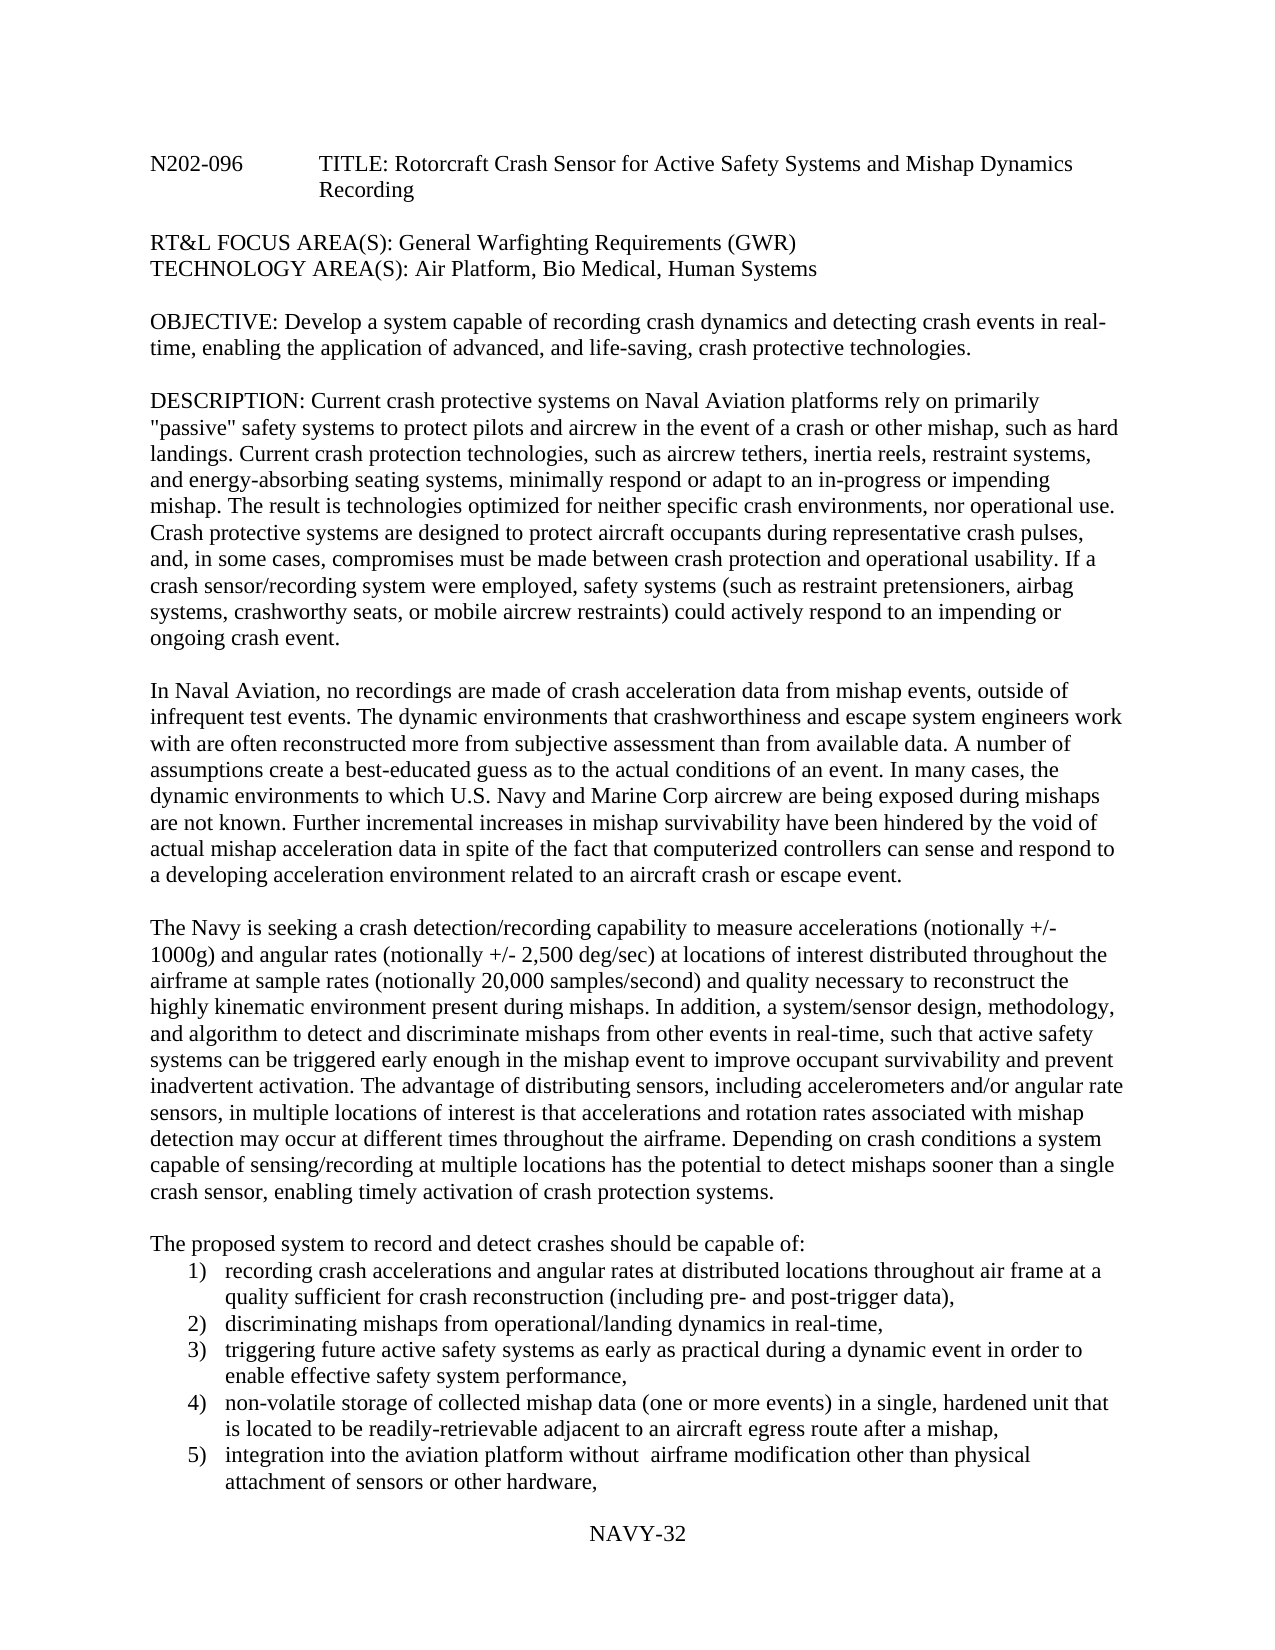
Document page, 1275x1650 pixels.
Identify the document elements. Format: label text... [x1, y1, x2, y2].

text TECHNOLOGY AREA(S): Air Platform, Bio Medical, Human Systems [150, 255, 1125, 282]
list non-volatile storage of collected mishap data (one or more events) in a single, hardened unit that is located to be readily-retrievable adjacent to an aircraft egress route after a mishap, [187, 1389, 1125, 1441]
text N202-096 TITLE: Rotorcraft Crash Sensor for Active Safety Systems and Mishap Dynamics Recording [150, 150, 1125, 203]
list recording crash accelerations and angular rates at distributed locations throughout air frame at a quality sufficient for crash reconstruction (including pre- and post-trigger data), [187, 1257, 1125, 1309]
list integration into the aviation platform without airframe modification other than physical attachment of sensors or other hardware, [187, 1441, 1125, 1494]
text The Navy is seeking a crash detection/recording capability to measure accelerations (notionally +/- 1000g) and angular rates (notionally +/- 2,500 deg/sec) at locations of interest distributed throughout the airframe at sample rates (notionally 20,000 samples/second) and quality necessary to reconstruct the highly kinematic environment present during mishaps. In addition, a system/sensor design, methodology, and algorithm to detect and discriminate mishaps from other events in real-time, such that active safety systems can be triggered early enough in the mishap event to improve occupant survivability and prevent inadvertent activation. The advantage of distributing sensors, including accelerometers and/or angular rate sensors, in multiple locations of interest is that accelerations and rotation rates associated with mishap detection may occur at different times throughout the airframe. Depending on crash conditions a system capable of sensing/recording at multiple locations has the potential to detect mishaps sooner than a single crash sensor, enabling timely activation of crash protection systems. [150, 914, 1125, 1204]
list triggering future active safety systems as early as practical during a dynamic event in order to enable effective safety system performance, [187, 1336, 1125, 1389]
text RT&L FOCUS AREA(S): General Warfighting Requirements (GWR) [150, 229, 1125, 255]
text OBJECTIVE: Develop a system capable of recording crash dynamics and detecting crash events in real-time, enabling the application of advanced, and life-saving, crash protective technologies. [150, 308, 1125, 361]
text The proposed system to record and detect crashes should be capable of: [150, 1231, 1125, 1257]
text DESCRIPTION: Current crash protective systems on Naval Aviation platforms rely on primarily "passive" safety systems to protect pilots and aircrew in the event of a crash or other mishap, such as hard landings. Current crash protection technologies, such as aircrew tethers, inertia reels, restraint systems, and energy-absorbing seating systems, minimally respond or adapt to an in-progress or impending mishap. The result is technologies optimized for neither specific crash environments, nor operational use. Crash protective systems are designed to protect aircraft occupants during representative crash pulses, and, in some cases, compromises must be made between crash protection and operational usability. If a crash sensor/recording system were employed, safety systems (such as restraint pretensioners, airbag systems, crashworthy seats, or mobile aircrew restraints) could actively respond to an impending or ongoing crash event. [150, 387, 1125, 651]
list discriminating mishaps from operational/landing dynamics in real-time, [187, 1309, 1125, 1336]
text In Naval Aviation, no recordings are made of crash acceleration data from mishap events, outside of infrequent test events. The dynamic environments that crashworthiness and escape system engineers work with are often reconstructed more from subjective assessment than from available data. A number of assumptions create a best-educated guess as to the actual conditions of an event. In many cases, the dynamic environments to which U.S. Navy and Marine Corp aircrew are being exposed during mishaps are not known. Further incremental increases in mishap survivability have been hindered by the void of actual mishap acceleration data in spite of the fact that computerized controllers can sense and respond to a developing acceleration environment related to an aircraft crash or escape event. [150, 677, 1125, 888]
